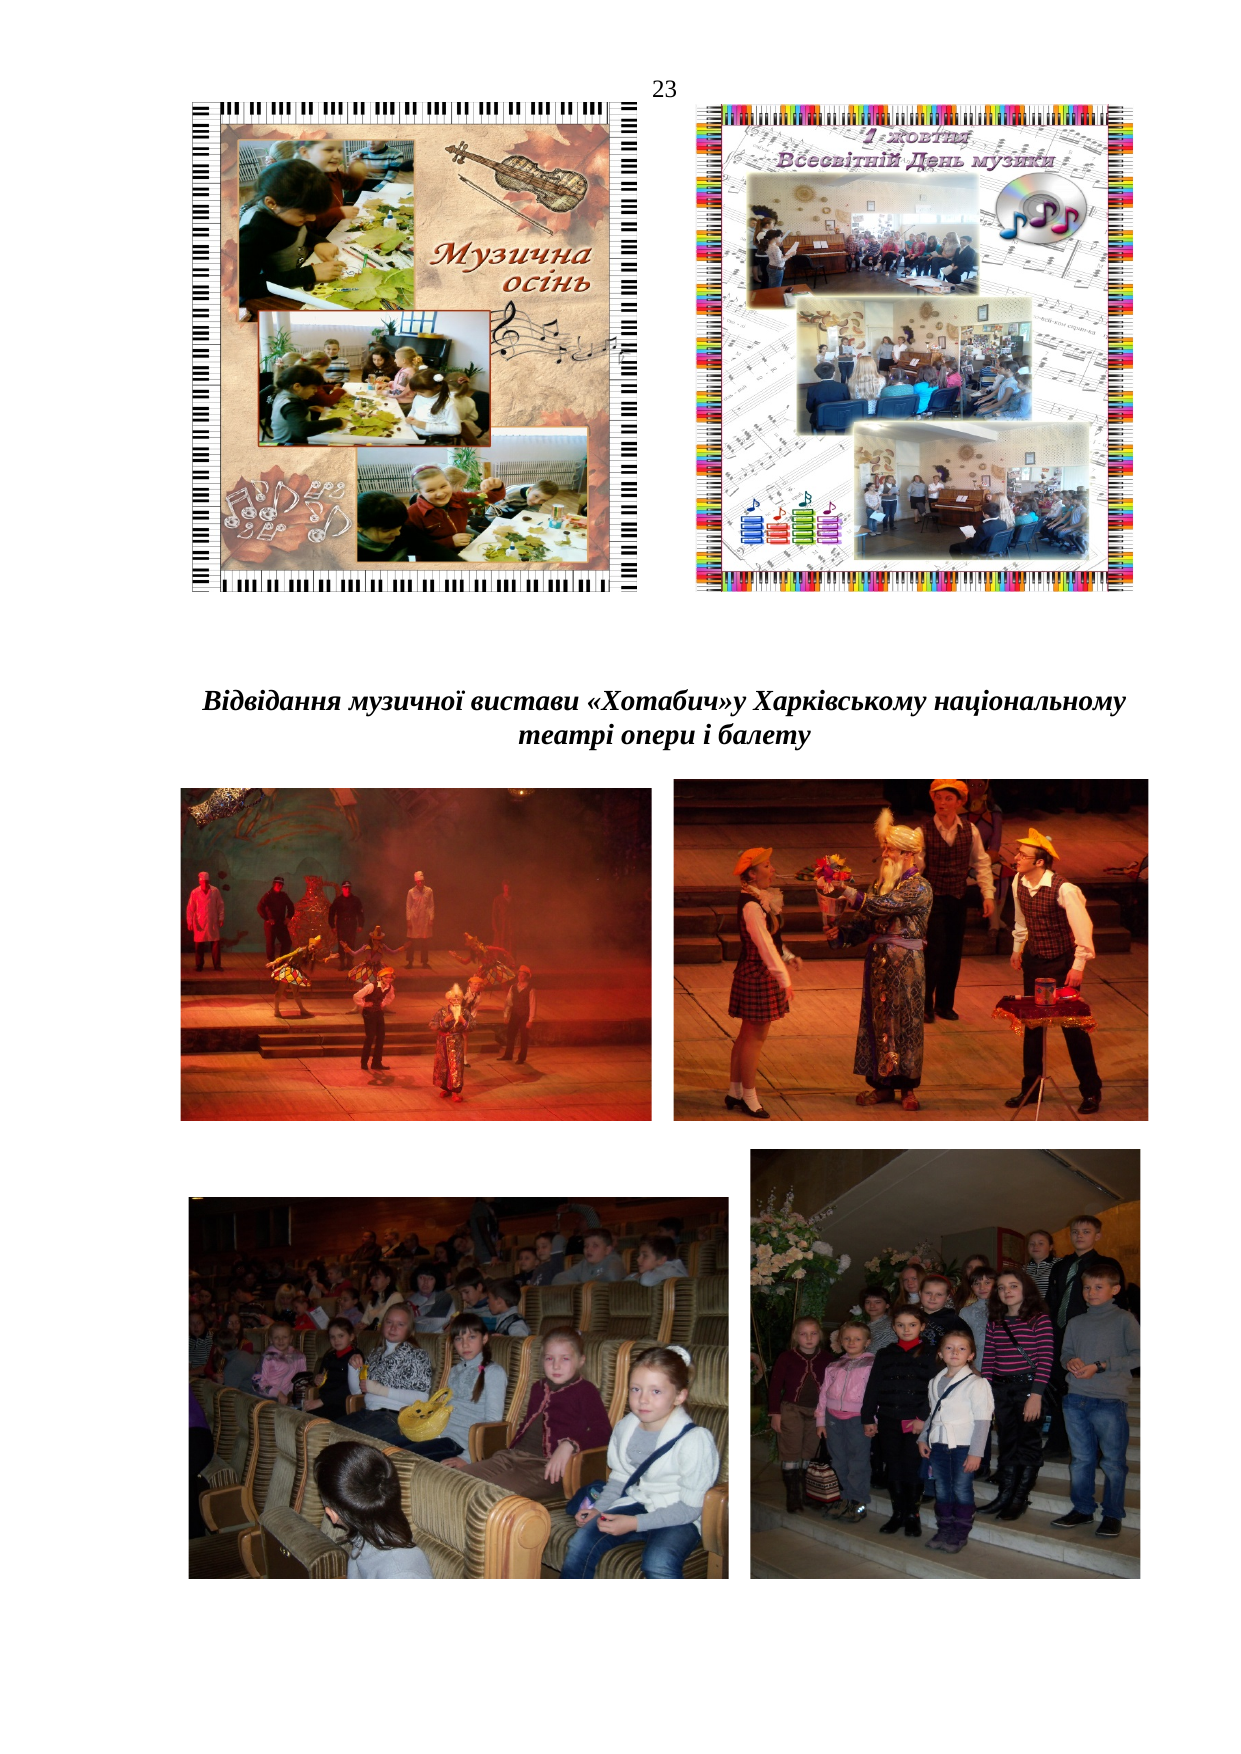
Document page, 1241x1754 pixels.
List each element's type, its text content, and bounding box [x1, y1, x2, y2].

picture [180, 788, 652, 1121]
picture [188, 1197, 729, 1579]
picture [192, 102, 637, 592]
picture [695, 104, 1134, 592]
picture [750, 1149, 1141, 1579]
text Відвідання музичної вистави «Хотабич»у Харківському національному театрі опери і балету [177, 683, 1152, 750]
picture [673, 779, 1149, 1121]
